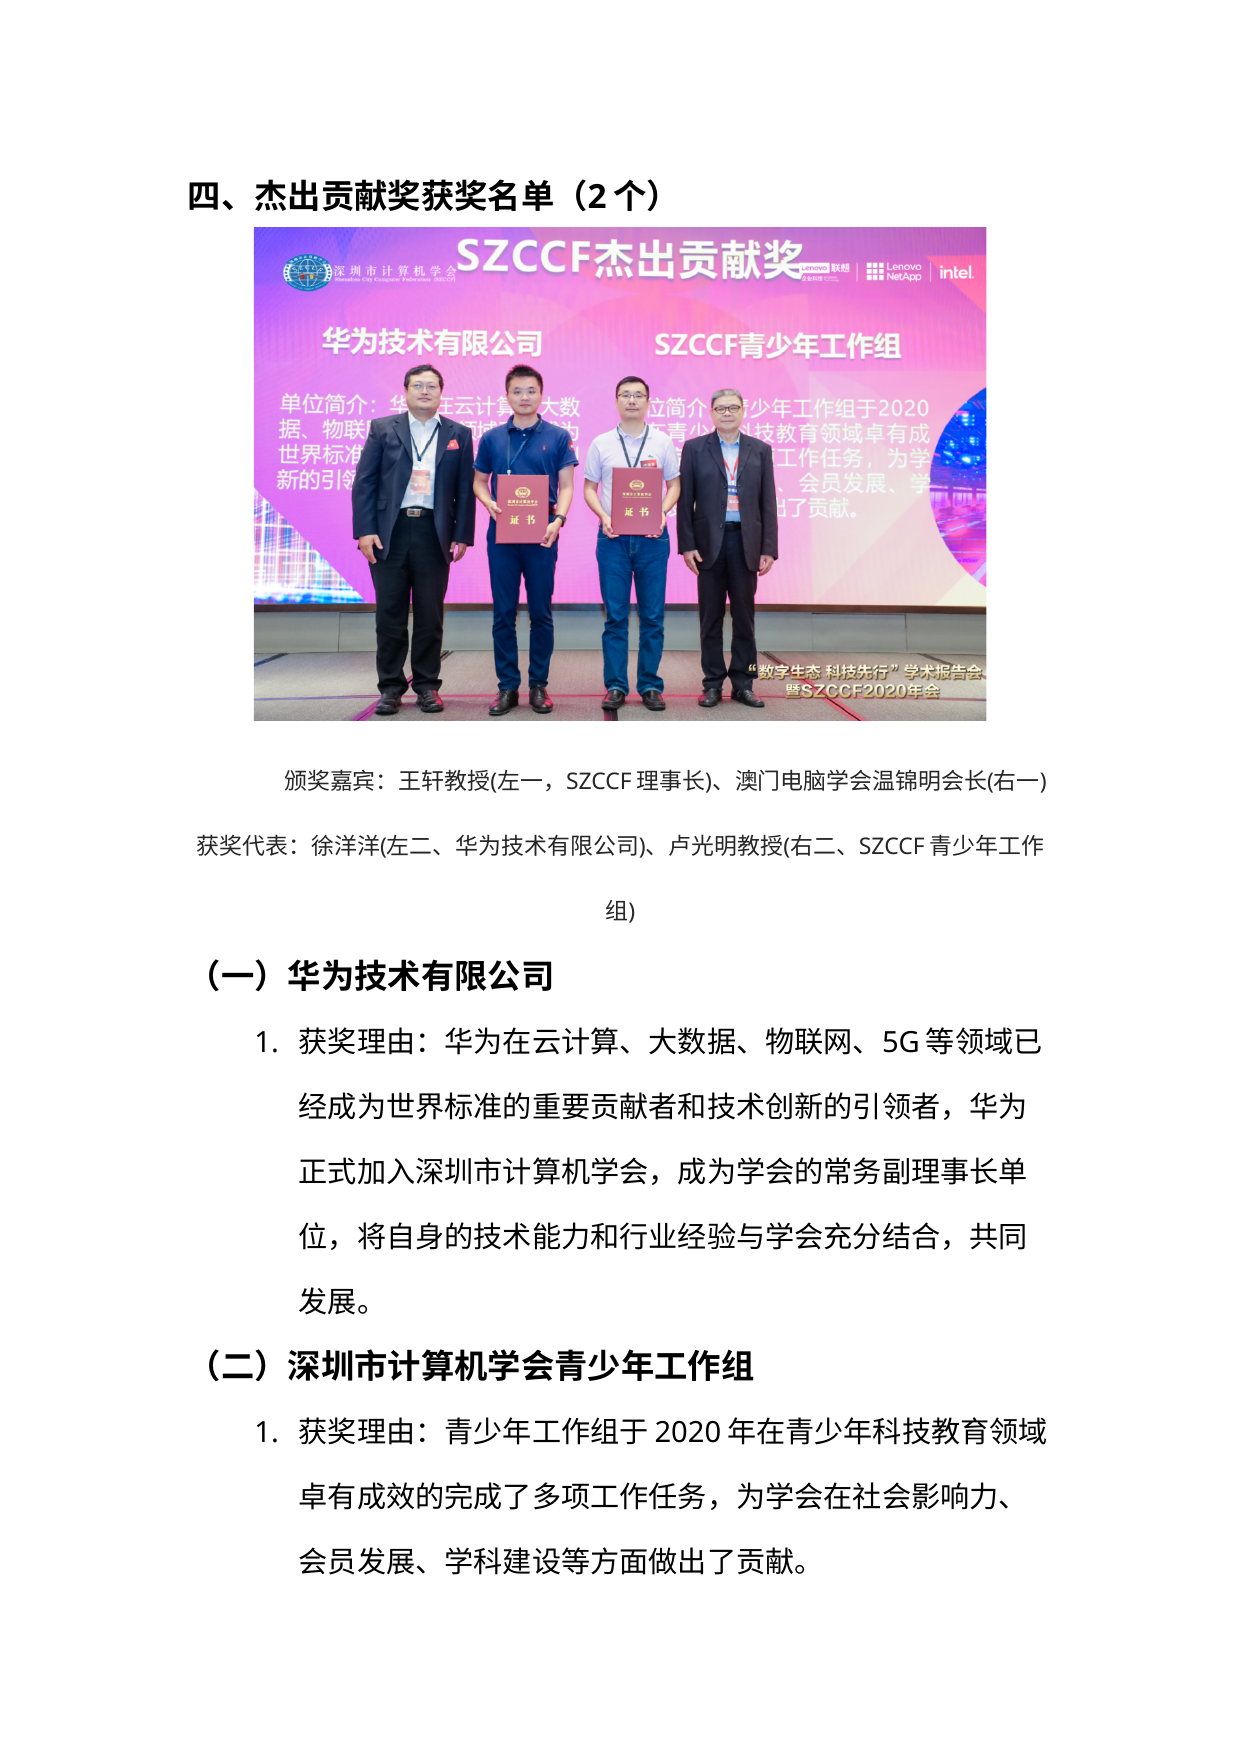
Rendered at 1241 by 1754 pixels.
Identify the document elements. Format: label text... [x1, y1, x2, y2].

list 获奖理由：华为在云计算、大数据、物联网、5G等领域已经成为世界标准的重要贡献者和技术创新的引领者，华为正式加入深圳市计算机学会，成为学会的常务副理事长单位，将自身的技术能力和行业经验与学会充分结合，共同发展。 [254, 1007, 1053, 1332]
list 深圳市计算机学会青少年工作组 [187, 1332, 1053, 1397]
list 获奖理由：青少年工作组于2020年在青少年科技教育领域卓有成效的完成了多项工作任务，为学会在社会影响力、会员发展、学科建设等方面做出了贡献。 [254, 1397, 1053, 1592]
subtitle 杰出贡献奖获奖名单（2个） [187, 162, 1053, 227]
picture [253, 227, 987, 721]
list 华为技术有限公司 [187, 942, 1053, 1007]
text 颁奖嘉宾：王轩教授(左一，SZCCF理事长)、澳门电脑学会温锦明会长(右一) 获奖代表：徐洋洋(左二、华为技术有限公司)、卢光明教授(右二、SZCCF青少年工作组) [187, 747, 1053, 942]
